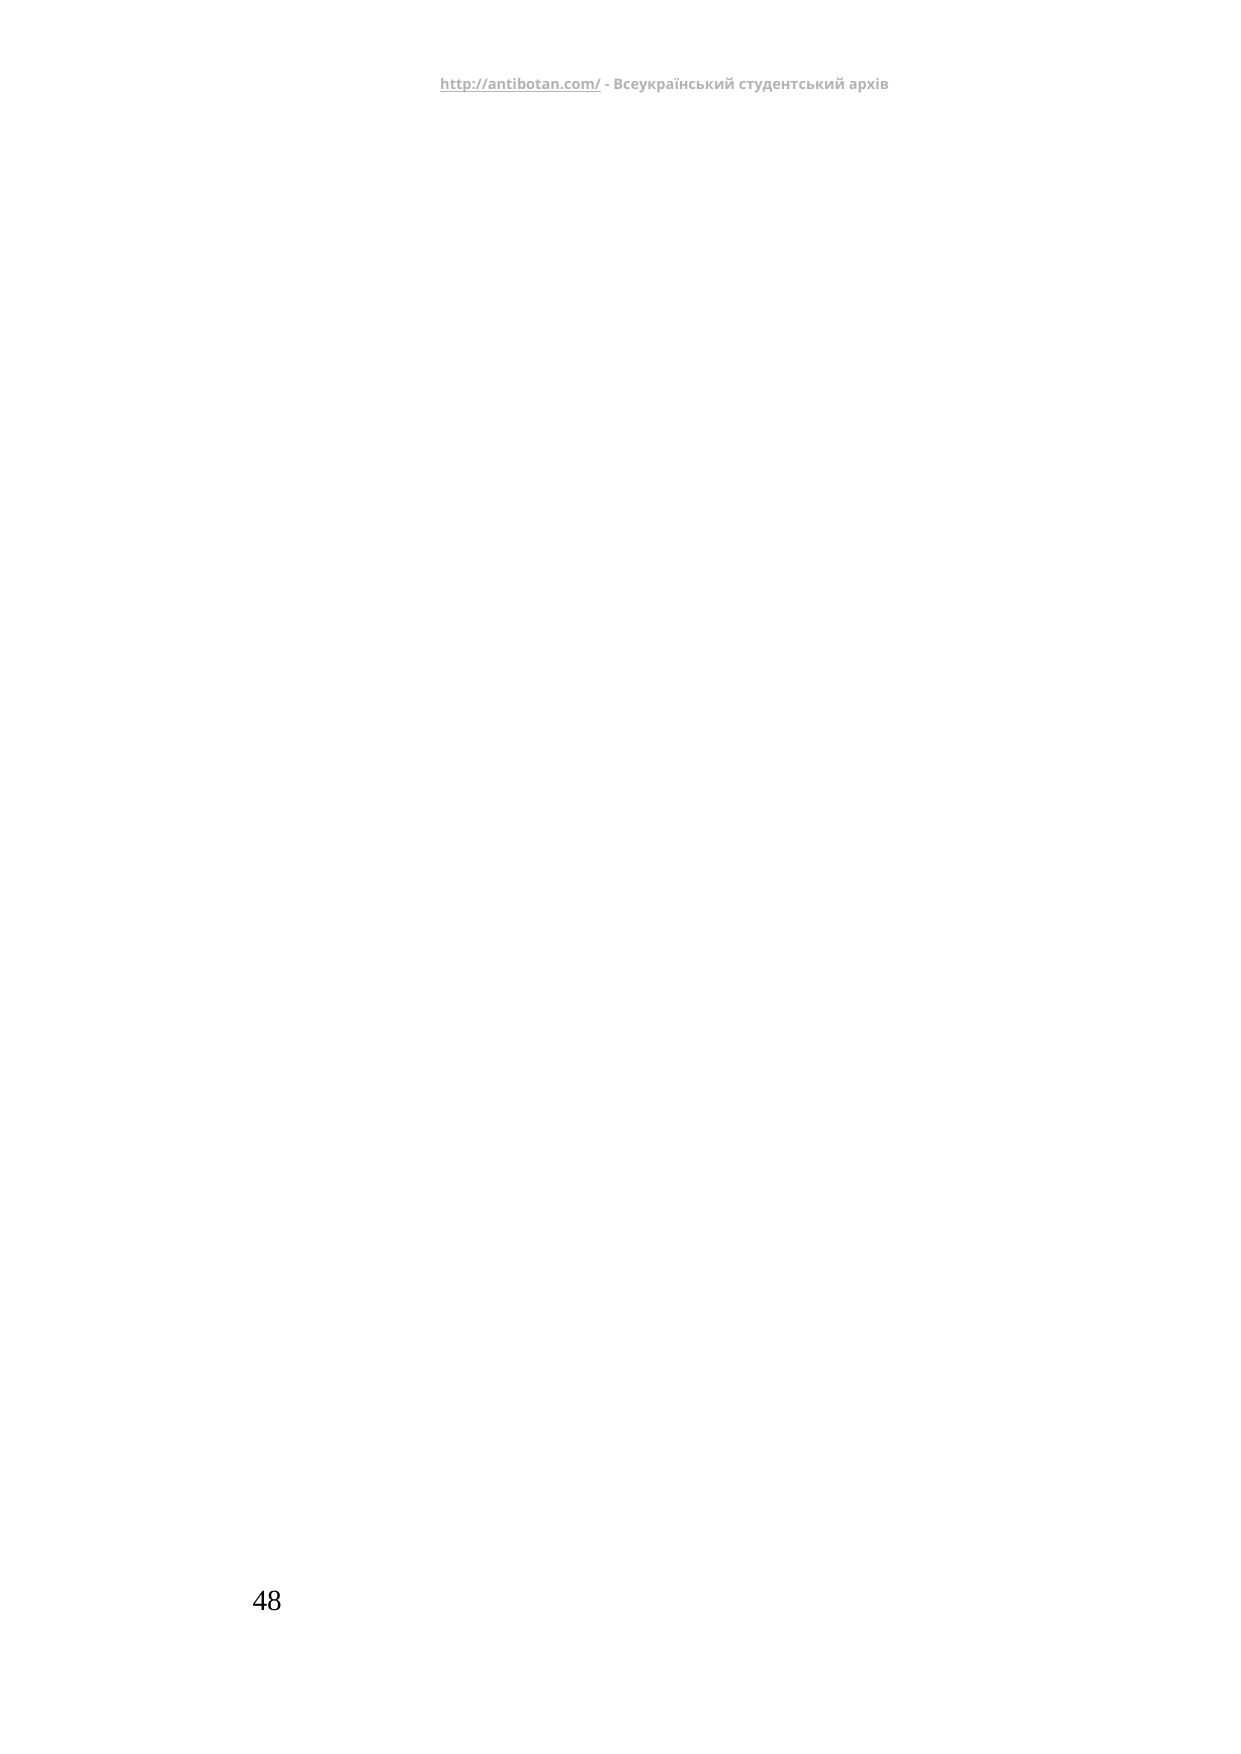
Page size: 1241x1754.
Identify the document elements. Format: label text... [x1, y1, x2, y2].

list 48 [252, 1583, 1152, 1616]
